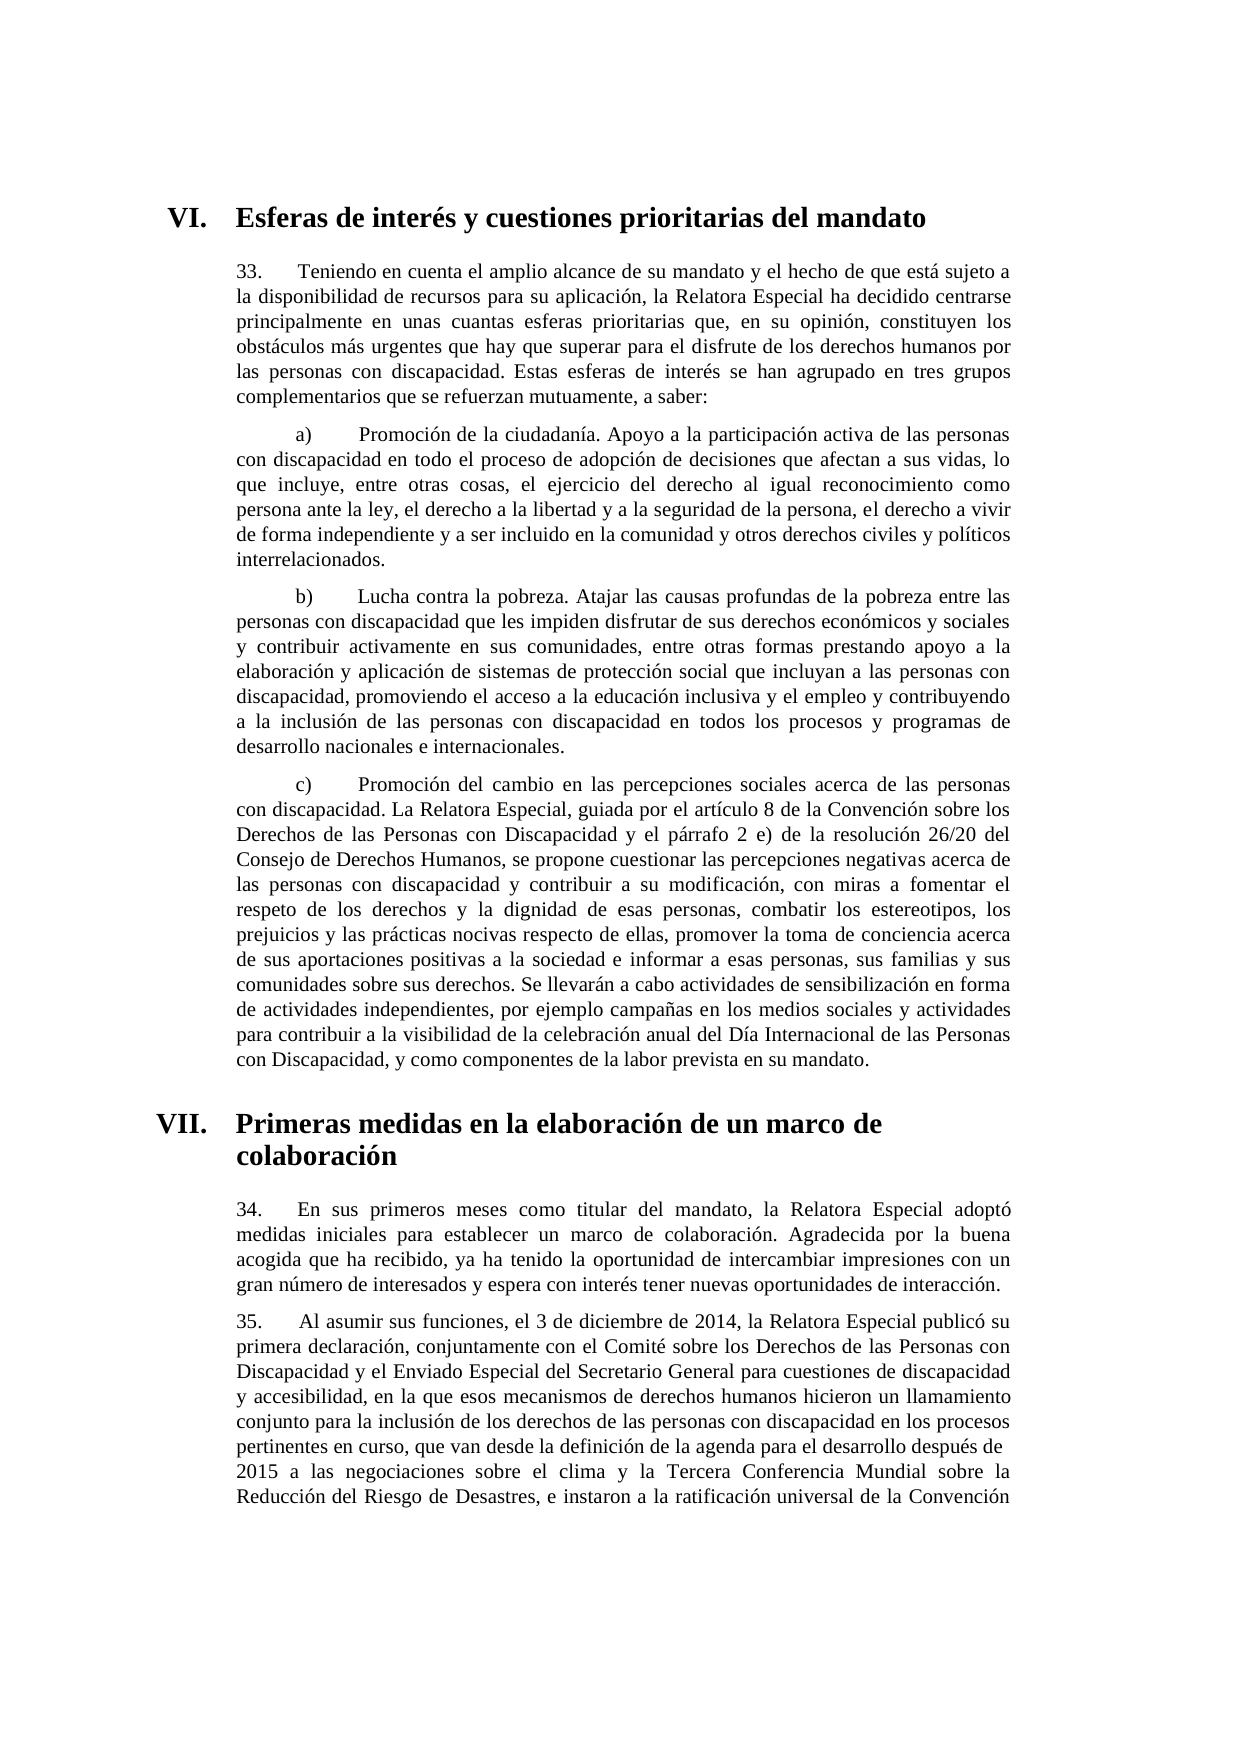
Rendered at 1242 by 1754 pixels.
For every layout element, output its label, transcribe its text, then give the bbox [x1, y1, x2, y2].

text VI. Esferas de interés y cuestiones prioritarias del mandato [167, 200, 1142, 234]
text 34. En sus primeros meses como titular del mandato, la Relatora Especial adoptó medidas iniciales para establecer un marco de colaboración. Agradecida por la buena acogida que ha recibido, ya ha tenido la oportunidad de intercambiar impresiones con un gran número de interesados y espera con interés tener nuevas oportunidades de interacción. [236, 1197, 1011, 1296]
text b) Lucha contra la pobreza. Atajar las causas profundas de la pobreza entre las personas con discapacidad que les impiden disfrutar de sus derechos económicos y sociales y contribuir activamente en sus comunidades, entre otras formas prestando apoyo a la elaboración y aplicación de sistemas de protección social que incluyan a las personas con discapacidad, promoviendo el acceso a la educación inclusiva y el empleo y contribuyendo a la inclusión de las personas con discapacidad en todos los procesos y programas de desarrollo nacionales e internacionales. [236, 584, 1011, 758]
text a) Promoción de la ciudadanía. Apoyo a la participación activa de las personas con discapacidad en todo el proceso de adopción de decisiones que afectan a sus vidas, lo que incluye, entre otras cosas, el ejercicio del derecho al igual reconocimiento como persona ante la ley, el derecho a la libertad y a la seguridad de la persona, el derecho a vivir de forma independiente y a ser incluido en la comunidad y otros derechos civiles y políticos interrelacionados. [236, 422, 1011, 571]
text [236, 1459, 1010, 1508]
text 35. Al asumir sus funciones, el 3 de diciembre de 2014, la Relatora Especial publicó su primera declaración, conjuntamente con el Comité sobre los Derechos de las Personas con Discapacidad y el Enviado Especial del Secretario General para cuestiones de discapacidad y accesibilidad, en la que esos mecanismos de derechos humanos hicieron un llamamiento conjunto para la inclusión de los derechos de las personas con discapacidad en los procesos pertinentes en curso, que van desde la definición de la agenda para el desarrollo después de [236, 1309, 1011, 1458]
text c) Promoción del cambio en las percepciones sociales acerca de las personas con discapacidad. La Relatora Especial, guiada por el artículo 8 de la Convención sobre los Derechos de las Personas con Discapacidad y el párrafo 2 e) de la resolución 26/20 del Consejo de Derechos Humanos, se propone cuestionar las percepciones negativas acerca de las personas con discapacidad y contribuir a su modificación, con miras a fomentar el respeto de los derechos y la dignidad de esas personas, combatir los estereotipos, los prejuicios y las prácticas nocivas respecto de ellas, promover la toma de conciencia acerca de sus aportaciones positivas a la sociedad e informar a esas personas, sus familias y sus comunidades sobre sus derechos. Se llevarán a cabo actividades de sensibilización en forma de actividades independientes, por ejemplo campañas en los medios sociales y actividades para contribuir a la visibilidad de la celebración anual del Día Internacional de las Personas con Discapacidad, y como componentes de la labor prevista en su mandato. [236, 772, 1011, 1071]
text 33. Teniendo en cuenta el amplio alcance de su mandato y el hecho de que está sujeto a la disponibilidad de recursos para su aplicación, la Relatora Especial ha decidido centrarse principalmente en unas cuantas esferas prioritarias que, en su opinión, constituyen los obstáculos más urgentes que hay que superar para el disfrute de los derechos humanos por las personas con discapacidad. Estas esferas de interés se han agrupado en tres grupos complementarios que se refuerzan mutuamente, a saber: [236, 259, 1011, 408]
text VII. Primeras medidas en la elaboración de un marco de colaboración [156, 1109, 890, 1171]
